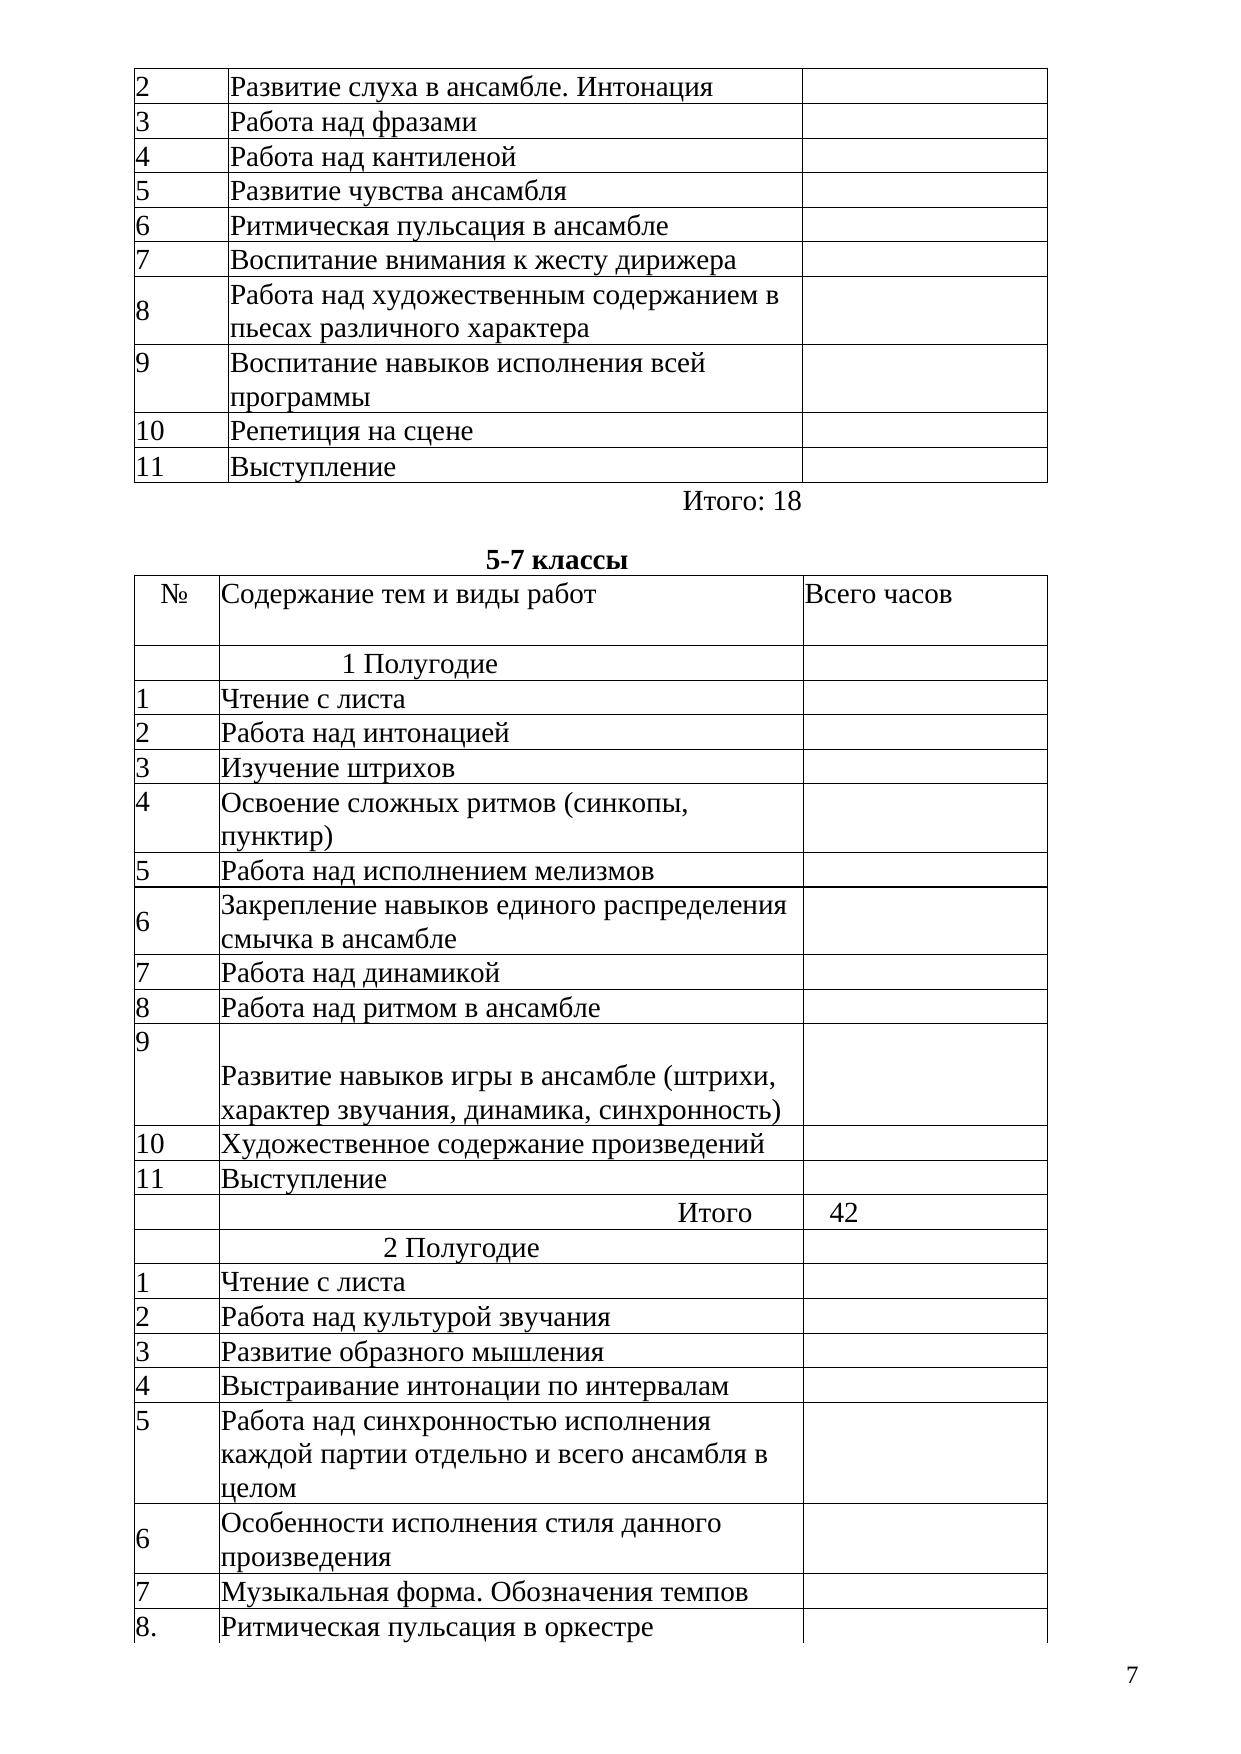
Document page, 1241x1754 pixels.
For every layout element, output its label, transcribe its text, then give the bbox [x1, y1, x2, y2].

table_cell [804, 784, 1047, 852]
table_cell [804, 750, 1047, 783]
table_cell 9 [135, 1024, 219, 1125]
table_cell Воспитание внимания к жесту дирижера [229, 242, 802, 276]
table_cell Чтение с листа [220, 681, 803, 714]
table_cell [804, 1024, 1047, 1125]
table_cell 1 Полугодие [220, 646, 803, 680]
table_cell Работа над фразами [229, 104, 802, 138]
table_cell [804, 853, 1047, 886]
table_cell [803, 448, 1047, 482]
table_cell [804, 1126, 1047, 1160]
table_cell Особенности исполнения стиля данного произведения [220, 1504, 803, 1573]
table_header [803, 69, 1047, 103]
table_cell 6 [135, 208, 228, 241]
table_cell 1 [135, 681, 219, 714]
table_cell 3 [135, 104, 228, 138]
table_cell [804, 1574, 1047, 1608]
table_cell 2 Полугодие [220, 1230, 803, 1263]
table_cell [804, 715, 1047, 749]
table_cell Музыкальная форма. Обозначения темпов [220, 1574, 803, 1608]
table_cell 5 [135, 173, 228, 207]
table_cell Работа над синхронностью исполнения каждой партии отдельно и всего ансамбля в целом [220, 1403, 803, 1503]
table_cell [135, 1230, 219, 1263]
table_cell [803, 345, 1047, 412]
table_cell [804, 681, 1047, 714]
table_cell Работа над исполнением мелизмов [220, 853, 803, 886]
table_cell Итого [220, 1195, 803, 1229]
table_cell 8 [135, 277, 228, 344]
table_cell Работа над кантиленой [229, 139, 802, 172]
text Итого: 18 [682, 483, 1163, 517]
table_cell 8. [135, 1609, 219, 1643]
table_cell 8 [135, 990, 219, 1023]
table_cell 10 [135, 1126, 219, 1160]
table_cell [803, 208, 1047, 241]
table_cell 3 [135, 750, 219, 783]
table_cell [135, 1195, 219, 1229]
table_cell 1 [135, 1264, 219, 1298]
table_cell 6 [135, 1504, 219, 1573]
table_cell 3 [135, 1334, 219, 1367]
table_cell 2 [135, 1299, 219, 1333]
table_cell Развитие навыков игры в ансамбле (штрихи, характер звучания, динамика, синхронность) [220, 1024, 803, 1125]
table_cell Работа над культурой звучания [220, 1299, 803, 1333]
table_cell [135, 646, 219, 680]
table_cell Воспитание навыков исполнения всей программы [229, 345, 802, 412]
table_header Развитие слуха в ансамбле. Интонация [229, 69, 802, 103]
table_cell [804, 955, 1047, 989]
table_cell [804, 1264, 1047, 1298]
table_cell 9 [135, 345, 228, 412]
table_cell [804, 1609, 1047, 1643]
text 5-7 классы [486, 542, 1163, 575]
table_cell [803, 104, 1047, 138]
table_cell 5 [135, 853, 219, 886]
table_cell [803, 173, 1047, 207]
table_header 2 [135, 69, 228, 103]
table_cell 10 [135, 413, 228, 447]
table_cell 4 [135, 1368, 219, 1402]
table_cell Развитие образного мышления [220, 1334, 803, 1367]
table_cell [803, 277, 1047, 344]
table_cell Изучение штрихов [220, 750, 803, 783]
table_cell Ритмическая пульсация в оркестре [220, 1609, 803, 1643]
table_cell [803, 139, 1047, 172]
table_cell 7 [135, 1574, 219, 1608]
table_cell [804, 1403, 1047, 1503]
table_cell Работа над интонацией [220, 715, 803, 749]
table_cell [804, 1230, 1047, 1263]
table_cell [804, 1504, 1047, 1573]
table_cell 7 [135, 242, 228, 276]
table_cell Выступление [220, 1161, 803, 1194]
table_cell Работа над динамикой [220, 955, 803, 989]
table_cell 4 [135, 784, 219, 852]
table_cell 11 [135, 1161, 219, 1194]
table_cell Выступление [229, 448, 802, 482]
table_header Содержание тем и виды работ [220, 576, 803, 645]
table_cell [804, 888, 1047, 954]
table_cell [804, 1334, 1047, 1367]
table_cell Выстраивание интонации по интервалам [220, 1368, 803, 1402]
table_cell Работа над ритмом в ансамбле [220, 990, 803, 1023]
table_cell Освоение сложных ритмов (синкопы, пунктир) [220, 784, 803, 852]
table_header № [135, 576, 219, 645]
table_cell [803, 242, 1047, 276]
table_cell [804, 1299, 1047, 1333]
table_cell Репетиция на сцене [229, 413, 802, 447]
table_cell [804, 990, 1047, 1023]
table_cell Развитие чувства ансамбля [229, 173, 802, 207]
table_cell Ритмическая пульсация в ансамбле [229, 208, 802, 241]
table_cell 2 [135, 715, 219, 749]
table_cell 4 [135, 139, 228, 172]
table_cell [804, 1161, 1047, 1194]
table_cell Художественное содержание произведений [220, 1126, 803, 1160]
table_cell 11 [135, 448, 228, 482]
table_cell 6 [135, 888, 219, 954]
table_cell [804, 646, 1047, 680]
table_cell 7 [135, 955, 219, 989]
table_cell 5 [135, 1403, 219, 1503]
table_header Всего часов [804, 576, 1047, 645]
table_cell Чтение с листа [220, 1264, 803, 1298]
table_cell [803, 413, 1047, 447]
table_cell Работа над художественным содержанием в пьесах различного характера [229, 277, 802, 344]
table_cell 42 [804, 1195, 1047, 1229]
table_cell Закрепление навыков единого распределения смычка в ансамбле [220, 888, 803, 954]
table_cell [804, 1368, 1047, 1402]
